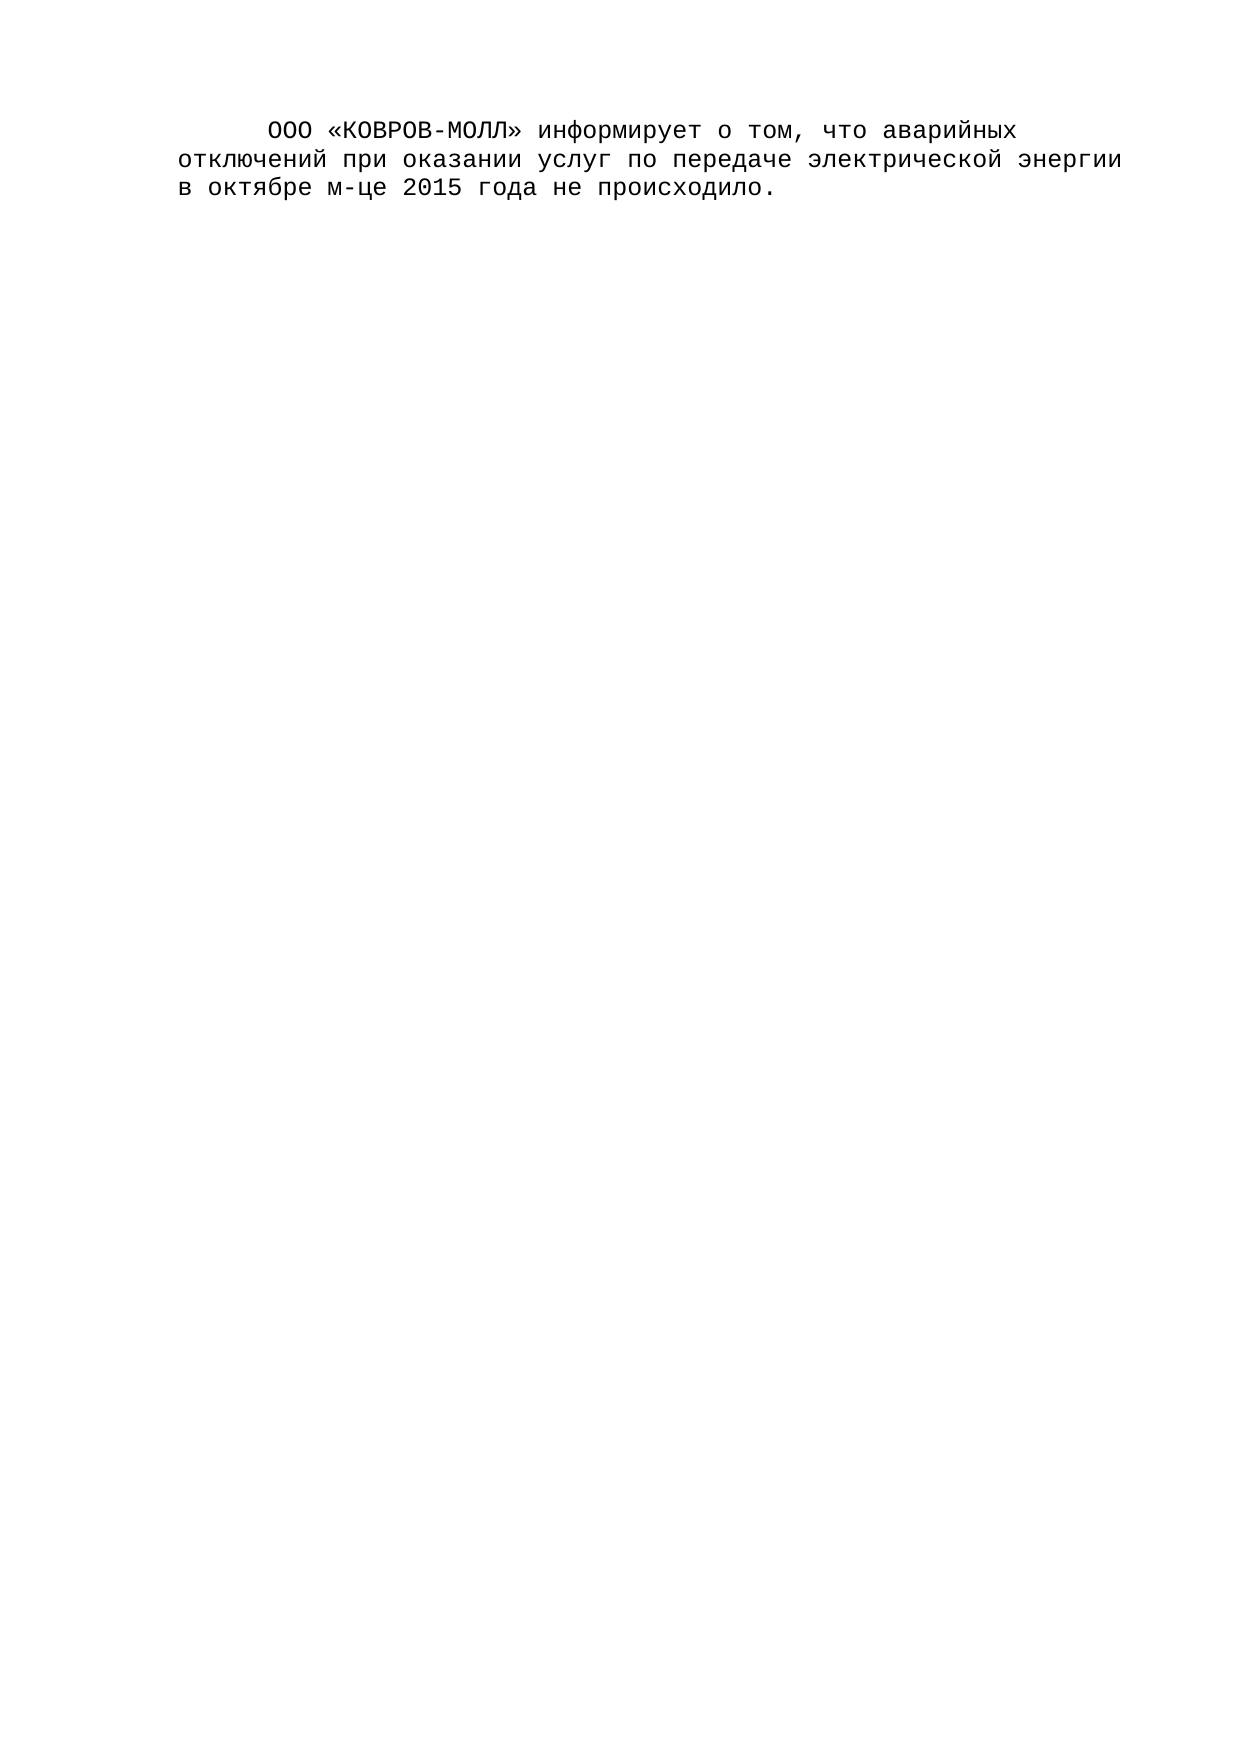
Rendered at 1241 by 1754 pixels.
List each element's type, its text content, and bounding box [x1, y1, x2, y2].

text ООО «КОВРОВ-МОЛЛ» информирует о том, что аварийных отключений при оказании услуг по передаче электрической энергии в октябре м-це 2015 года не происходило. [177, 118, 1152, 203]
